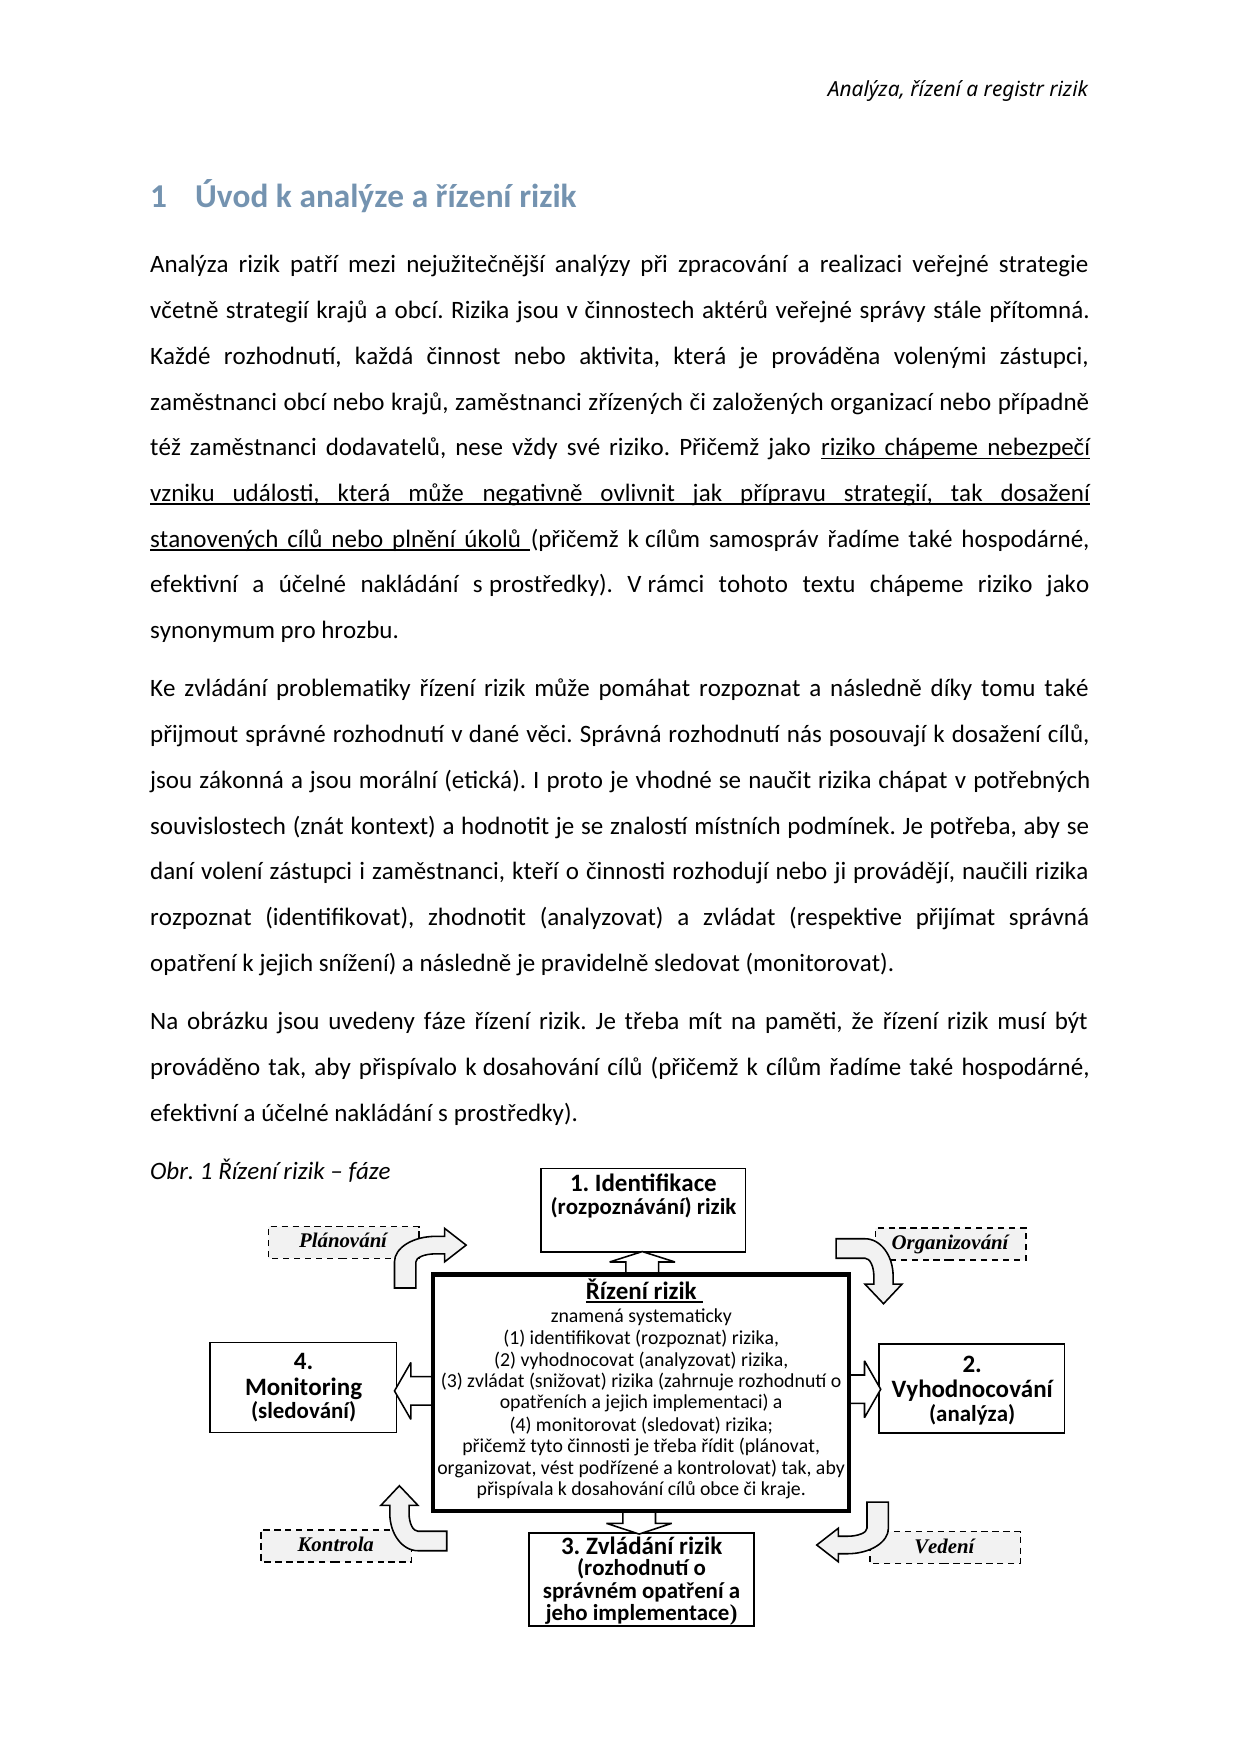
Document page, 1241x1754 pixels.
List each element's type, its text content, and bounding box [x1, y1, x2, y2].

text Analýza rizik patří mezi nejužitečnější analýzy při zpracování a realizaci veřejné strategie včetně strategií krajů a obcí. Rizika jsou v činnostech aktérů veřejné správy stále přítomná. Každé rozhodnutí, každá činnost nebo aktivita, která je prováděna volenými zástupci, zaměstnanci obcí nebo krajů, zaměstnanci zřízených či založených organizací nebo případně též zaměstnanci dodavatelů, nese vždy své riziko. Přičemž jako riziko chápeme nebezpečí vzniku události, která může negativně ovlivnit jak přípravu strategií, tak dosažení stanovených cílů nebo plnění úkolů (přičemž k cílům samospráv řadíme také hospodárné, efektivní a účelné nakládání s prostředky). V rámci tohoto textu chápeme riziko jako synonymum pro hrozbu. [150, 248, 1090, 503]
text Analýza rizik patří mezi nejužitečnější analýzy při zpracování a realizaci veřejné strategie včetně strategií krajů a obcí. Rizika jsou v činnostech aktérů veřejné správy stále přítomná. Každé rozhodnutí, každá činnost nebo aktivita, která je prováděna volenými zástupci, zaměstnanci obcí nebo krajů, zaměstnanci zřízených či založených organizací nebo případně též zaměstnanci dodavatelů, nese vždy své riziko. Přičemž jako riziko chápeme nebezpečí vzniku události, která může negativně ovlivnit jak přípravu strategií, tak dosažení stanovených cílů nebo plnění úkolů (přičemž k cílům samospráv řadíme také hospodárné, efektivní a účelné nakládání s prostředky). V rámci tohoto textu chápeme riziko jako synonymum pro hrozbu. [150, 505, 1090, 645]
text Ke zvládání problematiky řízení rizik může pomáhat rozpoznat a následně díky tomu také přijmout správné rozhodnutí v dané věci. Správná rozhodnutí nás posouvají k dosažení cílů, jsou zákonná a jsou morální (etická). I proto je vhodné se naučit rizika chápat v potřebných souvislostech (znát kontext) a hodnotit je se znalostí místních podmínek. Je potřeba, aby se daní volení zástupci i zaměstnanci, kteří o činnosti rozhodují nebo ji provádějí, naučili rizika rozpoznat (identifikovat), zhodnotit (analyzovat) a zvládat (respektive přijímat správná opatření k jejich snížení) a následně je pravidelně sledovat (monitorovat). [150, 673, 1090, 977]
text Na obrázku jsou uvedeny fáze řízení rizik. Je třeba mít na paměti, že řízení rizik musí být prováděno tak, aby přispívalo k dosahování cílů (přičemž k cílům řadíme také hospodárné, efektivní a účelné nakládání s prostředky). [150, 1005, 1090, 1127]
subtitle Úvod k analýze a řízení rizik [150, 175, 1090, 216]
text Obr. 1 Řízení rizik – fáze [150, 1155, 1090, 1185]
